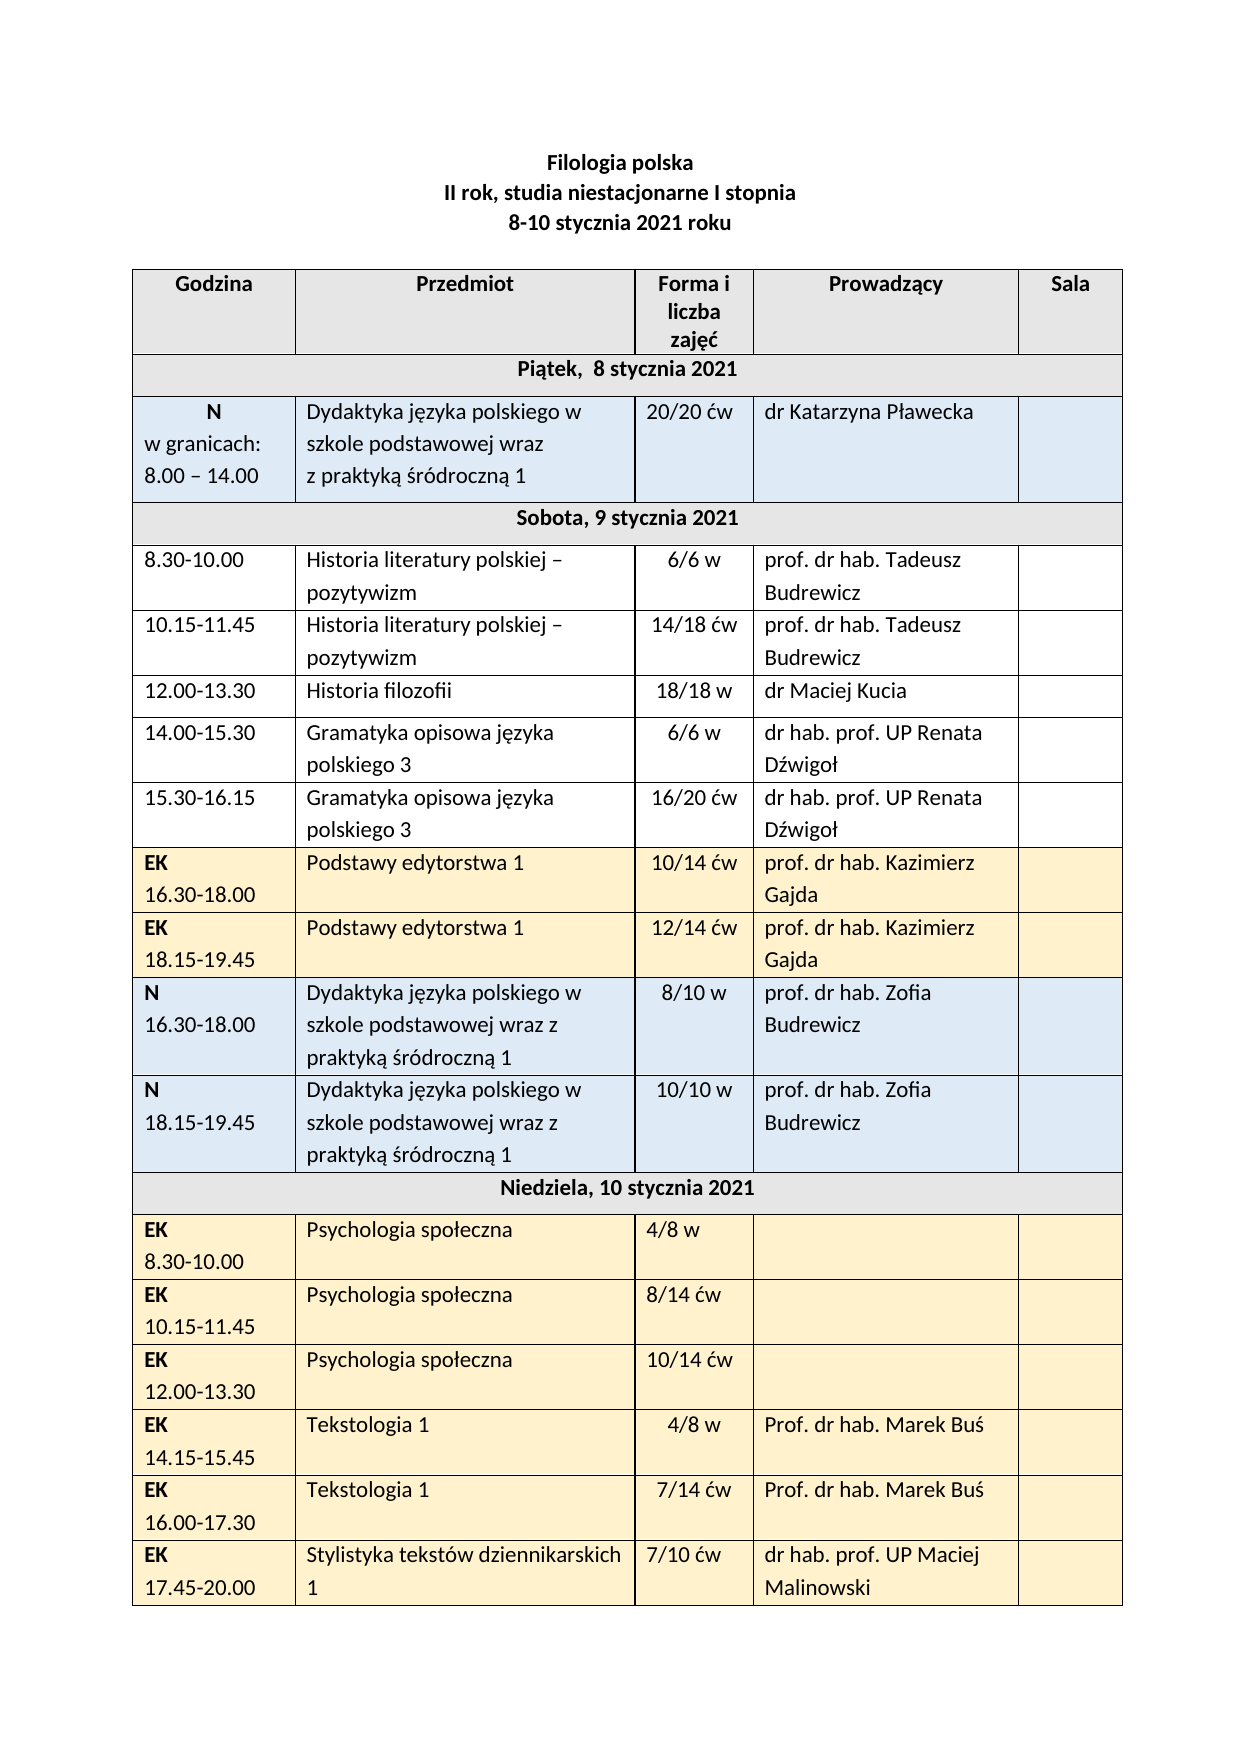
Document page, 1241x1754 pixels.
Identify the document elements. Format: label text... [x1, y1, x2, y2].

table_cell 18/18 w [636, 676, 753, 717]
table_cell dr hab. prof. UP Renata Dźwigoł [754, 783, 1018, 847]
table_cell [1019, 1215, 1122, 1279]
table_cell [1019, 978, 1122, 1074]
table_cell Gramatyka opisowa języka polskiego 3 [296, 718, 634, 782]
table_cell prof. dr hab. Kazimierz Gajda [754, 913, 1018, 977]
table_cell 7/10 ćw [636, 1541, 753, 1605]
table_cell EK 8.30-10.00 [133, 1215, 295, 1279]
table_cell [1019, 783, 1122, 847]
table_cell 6/6 w [636, 718, 753, 782]
table_cell prof. dr hab. Zofia Budrewicz [754, 978, 1018, 1074]
table_cell [754, 1215, 1018, 1279]
table_cell 20/20 ćw [636, 397, 753, 502]
table_cell dr Katarzyna Pławecka [754, 397, 1018, 502]
table_cell [1019, 1541, 1122, 1605]
table_header Forma i liczba zajęć [636, 270, 753, 353]
table_cell [1019, 1345, 1122, 1409]
table_cell 8.30-10.00 [133, 546, 295, 609]
table_cell EK 10.15-11.45 [133, 1280, 295, 1344]
table_cell prof. dr hab. Tadeusz Budrewicz [754, 611, 1018, 675]
table_cell 15.30-16.15 [133, 783, 295, 847]
table_cell prof. dr hab. Zofia Budrewicz [754, 1076, 1018, 1172]
table_cell 7/14 ćw [636, 1476, 753, 1539]
table_cell 4/8 w [636, 1410, 753, 1474]
table_cell N 16.30-18.00 [133, 978, 295, 1074]
text II rok, studia niestacjonarne I stopnia [148, 178, 1093, 206]
table_cell [1019, 1476, 1122, 1539]
table_cell Historia literatury polskiej – pozytywizm [296, 546, 634, 609]
text 8-10 stycznia 2021 roku [148, 208, 1093, 236]
table_cell dr hab. prof. UP Maciej Malinowski [754, 1541, 1018, 1605]
table_cell [754, 1280, 1018, 1344]
table_cell 10/10 w [636, 1076, 753, 1172]
table_cell N w granicach: 8.00 – 14.00 [133, 397, 295, 502]
table_header Prowadzący [754, 270, 1018, 353]
table_header Przedmiot [296, 270, 634, 353]
table_cell [1019, 913, 1122, 977]
table_cell 12.00-13.30 [133, 676, 295, 717]
table_cell 4/8 w [636, 1215, 753, 1279]
table_cell dr hab. prof. UP Renata Dźwigoł [754, 718, 1018, 782]
table_cell Gramatyka opisowa języka polskiego 3 [296, 783, 634, 847]
table_cell 12/14 ćw [636, 913, 753, 977]
table_cell 10/14 ćw [636, 848, 753, 912]
table_cell [1019, 1280, 1122, 1344]
table_cell 10/14 ćw [636, 1345, 753, 1409]
table_cell EK 17.45-20.00 [133, 1541, 295, 1605]
table_header Godzina [133, 270, 295, 353]
table_cell Dydaktyka języka polskiego w szkole podstawowej wraz z praktyką śródroczną 1 [296, 978, 634, 1074]
table_cell [1019, 1410, 1122, 1474]
table_cell [1019, 397, 1122, 502]
table_cell [754, 1345, 1018, 1409]
table_cell prof. dr hab. Kazimierz Gajda [754, 848, 1018, 912]
table_cell [1019, 546, 1122, 609]
table_cell Prof. dr hab. Marek Buś [754, 1410, 1018, 1474]
table_cell N 18.15-19.45 [133, 1076, 295, 1172]
table_cell [1019, 848, 1122, 912]
table_cell EK 14.15-15.45 [133, 1410, 295, 1474]
table_cell Historia filozofii [296, 676, 634, 717]
table_cell [1019, 718, 1122, 782]
table_cell Stylistyka tekstów dziennikarskich 1 [296, 1541, 634, 1605]
table_cell EK 16.30-18.00 [133, 848, 295, 912]
table_cell prof. dr hab. Tadeusz Budrewicz [754, 546, 1018, 609]
table_cell Psychologia społeczna [296, 1280, 634, 1344]
table_cell 14.00-15.30 [133, 718, 295, 782]
table_cell 6/6 w [636, 546, 753, 609]
table_cell Psychologia społeczna [296, 1215, 634, 1279]
text Filologia polska [148, 148, 1093, 176]
table_cell Tekstologia 1 [296, 1476, 634, 1539]
table_cell Dydaktyka języka polskiego w szkole podstawowej wraz z praktyką śródroczną 1 [296, 1076, 634, 1172]
table_cell EK 12.00-13.30 [133, 1345, 295, 1409]
table_cell EK 18.15-19.45 [133, 913, 295, 977]
table_cell Tekstologia 1 [296, 1410, 634, 1474]
table_cell Sobota, 9 stycznia 2021 [133, 503, 1122, 544]
table_cell Niedziela, 10 stycznia 2021 [133, 1173, 1122, 1214]
table_cell dr Maciej Kucia [754, 676, 1018, 717]
table_cell Piątek, 8 stycznia 2021 [133, 355, 1122, 396]
table_header Sala [1019, 270, 1122, 353]
table_cell 8/10 w [636, 978, 753, 1074]
table_cell Dydaktyka języka polskiego w szkole podstawowej wraz z praktyką śródroczną 1 [296, 397, 634, 502]
table_cell [1019, 676, 1122, 717]
table_cell Podstawy edytorstwa 1 [296, 848, 634, 912]
table_cell EK 16.00-17.30 [133, 1476, 295, 1539]
table_cell [1019, 1076, 1122, 1172]
table_cell 14/18 ćw [636, 611, 753, 675]
table_cell [1019, 611, 1122, 675]
table_cell 8/14 ćw [636, 1280, 753, 1344]
table_cell Historia literatury polskiej – pozytywizm [296, 611, 634, 675]
table_cell Prof. dr hab. Marek Buś [754, 1476, 1018, 1539]
table_cell 10.15-11.45 [133, 611, 295, 675]
table_cell 16/20 ćw [636, 783, 753, 847]
table_cell Psychologia społeczna [296, 1345, 634, 1409]
table_cell Podstawy edytorstwa 1 [296, 913, 634, 977]
